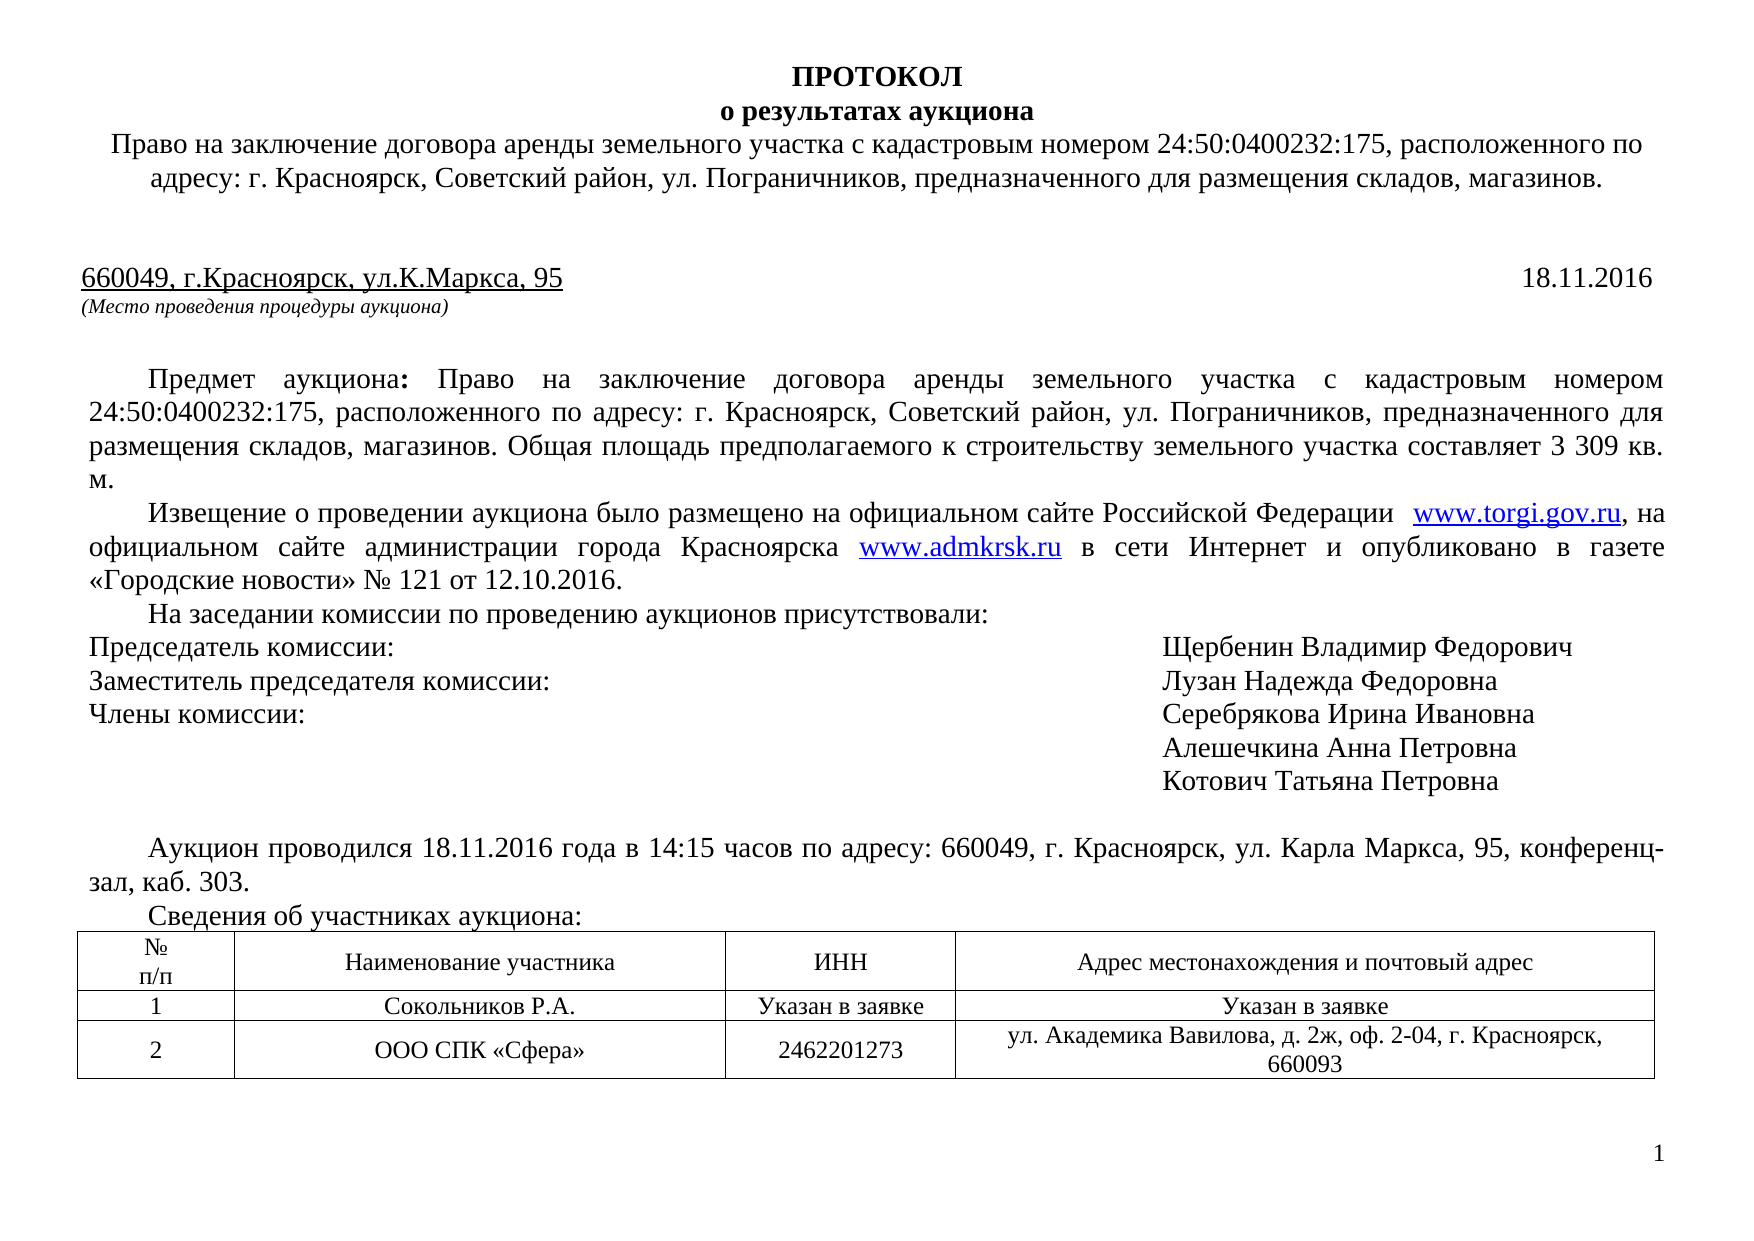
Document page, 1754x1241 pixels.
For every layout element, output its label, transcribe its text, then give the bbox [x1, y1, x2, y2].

table_cell 1 [78, 991, 234, 1019]
table_cell ул. Академика Вавилова, д. 2ж, оф. 2-04, г. Красноярск, 660093 [956, 1021, 1654, 1078]
table_cell Заместитель председателя комиссии: [78, 663, 1151, 696]
text Извещение о проведении аукциона было размещено на официальном сайте Российской Федерации www.torgi.gov.ru, на официальном сайте администрации города Красноярска www.admkrsk.ru в сети Интернет и опубликовано в газете «Городские новости» № 121 от 12.10.2016. [89, 495, 1665, 596]
table_cell 2462201273 [726, 1021, 955, 1078]
table_cell ООО СПК «Сфера» [235, 1021, 725, 1078]
text Предмет аукциона: Право на заключение договора аренды земельного участка с кадастровым номером 24:50:0400232:175, расположенного по адресу: г. Красноярск, Советский район, ул. Пограничников, предназначенного для размещения складов, магазинов. Общая площадь предполагаемого к строительству земельного участка составляет 3 309 кв. м. [89, 361, 1665, 495]
table_cell 2 [78, 1021, 234, 1078]
table_header № п/п [78, 932, 234, 990]
table_cell Сокольников Р.А. [235, 991, 725, 1019]
table_header 18.11.2016 [876, 260, 1664, 327]
table_cell Алешечкина Анна Петровна [1151, 730, 1654, 763]
table_header Председатель комиссии: [78, 629, 1151, 663]
table_header Адрес местонахождения и почтовый адрес [956, 932, 1654, 990]
text На заседании комиссии по проведению аукционов присутствовали: [89, 596, 1665, 629]
table_header ИНН [726, 932, 955, 990]
table_cell Члены комиссии: [78, 696, 1151, 797]
table_header Наименование участника [235, 932, 725, 990]
table_cell Указан в заявке [956, 991, 1654, 1019]
text Аукцион проводился 18.11.2016 года в 14:15 часов по адресу: . Красноярск, ул. Карла Маркса, 95, конференц-зал, каб. 303. [89, 831, 1665, 898]
table_header .Красноярск, ул.К.Маркса, 95 (Место проведения процедуры аукциона) [70, 260, 876, 327]
table_header Щербенин Владимир Федорович [1151, 629, 1654, 663]
text ПРОТОКОЛ [89, 59, 1665, 93]
text Право на заключение договора аренды земельного участка с кадастровым номером 24:50:0400232:175, расположенного по адресу: г. Красноярск, Советский район, ул. Пограничников, предназначенного для размещения складов, магазинов. [89, 126, 1665, 193]
table_cell Серебрякова Ирина Ивановна [1151, 696, 1654, 730]
text о результатах аукциона [89, 93, 1665, 126]
table_cell Котович Татьяна Петровна [1151, 764, 1654, 797]
table_cell Указан в заявке [726, 991, 955, 1019]
table_cell Лузан Надежда Федоровна [1151, 663, 1654, 696]
text Сведения об участниках аукциона: [89, 898, 1665, 931]
